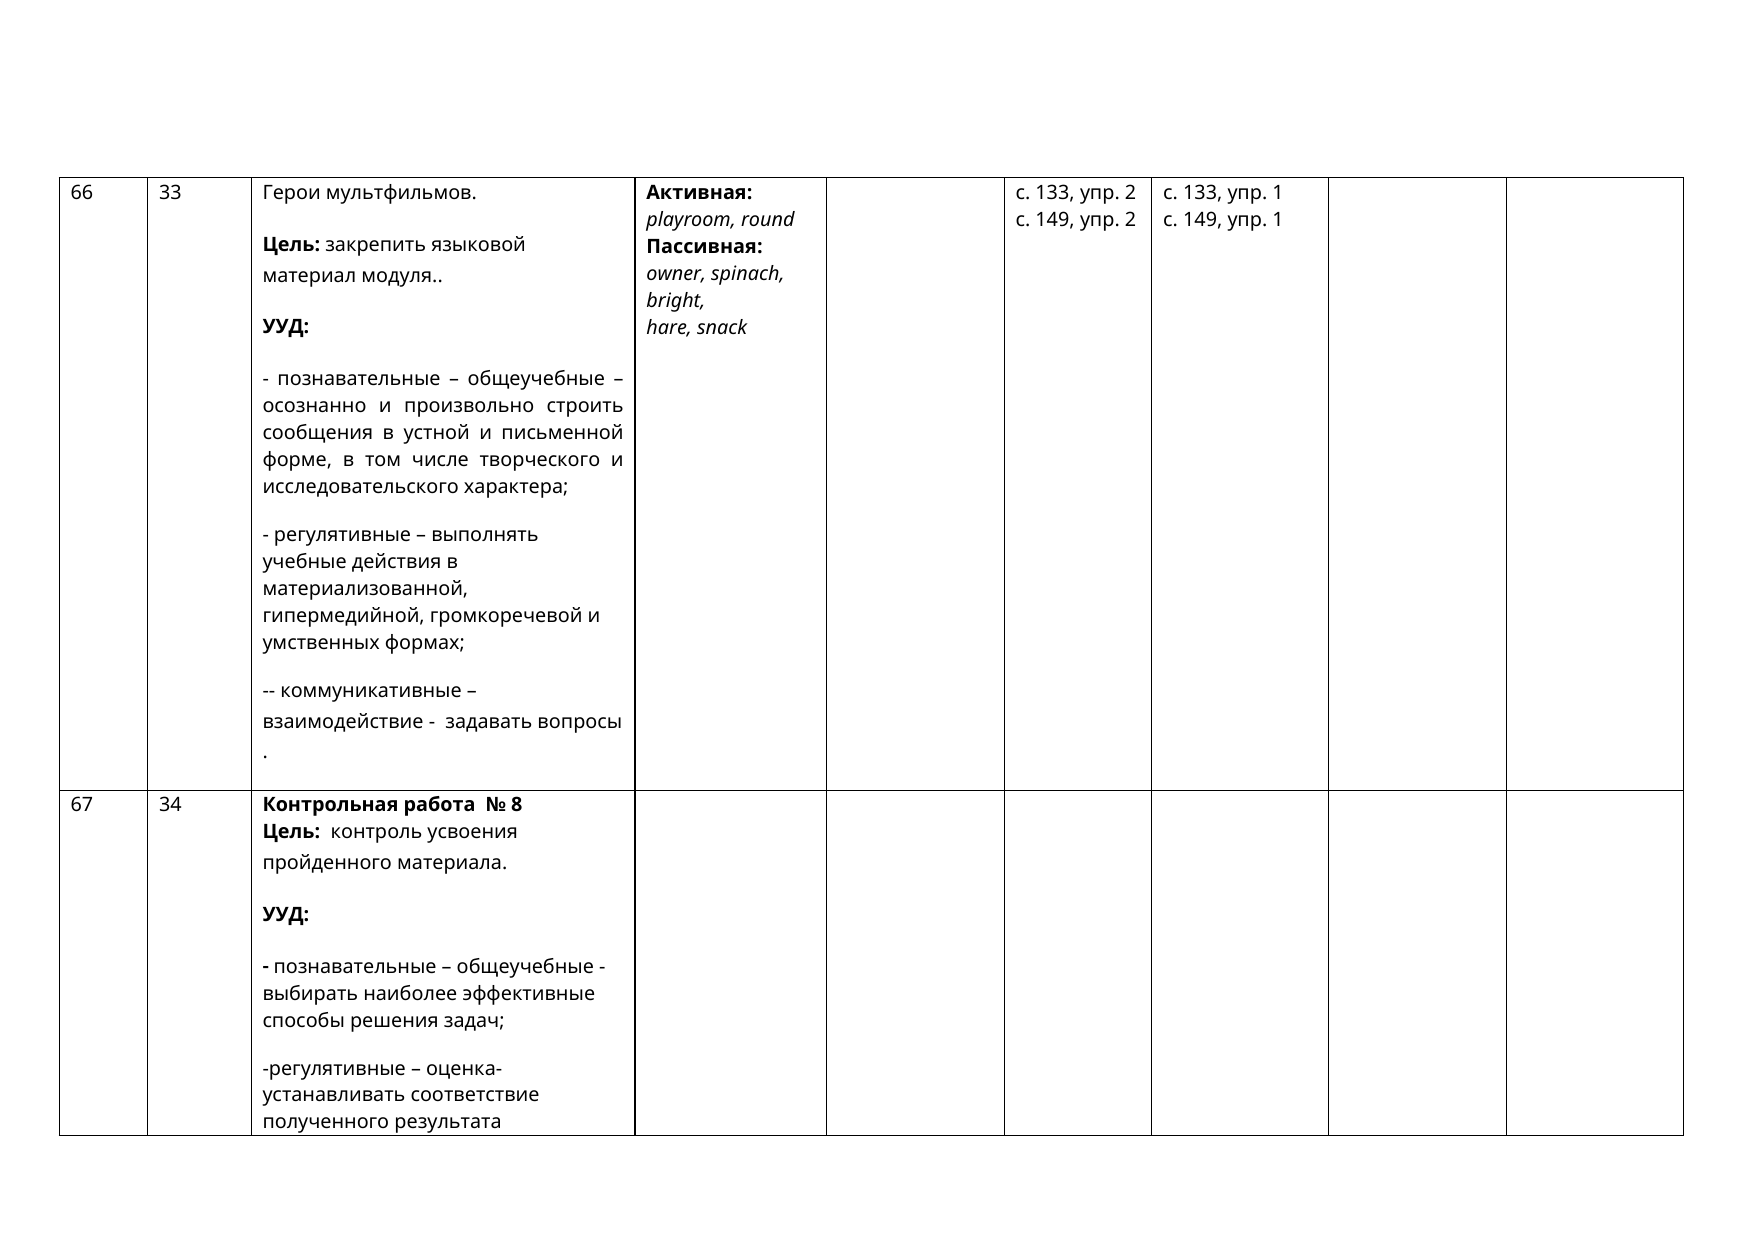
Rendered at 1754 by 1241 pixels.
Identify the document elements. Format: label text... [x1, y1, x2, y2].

table_cell [1329, 178, 1506, 789]
table_cell [1152, 791, 1328, 1135]
table_cell [827, 178, 1004, 789]
table_cell 67 [60, 791, 147, 1135]
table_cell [252, 791, 634, 1135]
table_cell 66 [60, 178, 147, 789]
table_cell [1507, 791, 1683, 1135]
table_cell 34 [148, 791, 251, 1135]
table_cell [827, 791, 1004, 1135]
table_cell Активная: playroom, round Пассивная: owner, spinach, bright, hare, snack [636, 178, 826, 789]
table_cell 33 [148, 178, 251, 789]
table_cell [1507, 178, 1683, 789]
table_cell [1005, 791, 1151, 1135]
table_cell Герои мультфильмов. Цель: закрепить языковой материал модуля.. УУД: - познавательные – общеучебные – осознанно и произвольно строить сообщения в устной и письменной форме, в том числе творческого и исследовательского характера; - регулятивные – выполнять учебные действия в материализованной, гипермедийной, громкоречевой и умственных формах; -- коммуникативные – взаимодействие - задавать вопросы . [252, 178, 634, 789]
table_cell [636, 791, 826, 1135]
table_cell с. 133, упр. 1 с. 149, упр. 1 [1152, 178, 1328, 789]
table_cell [1329, 791, 1506, 1135]
table_cell с. 133, упр. 2 с. 149, упр. 2 [1005, 178, 1151, 789]
